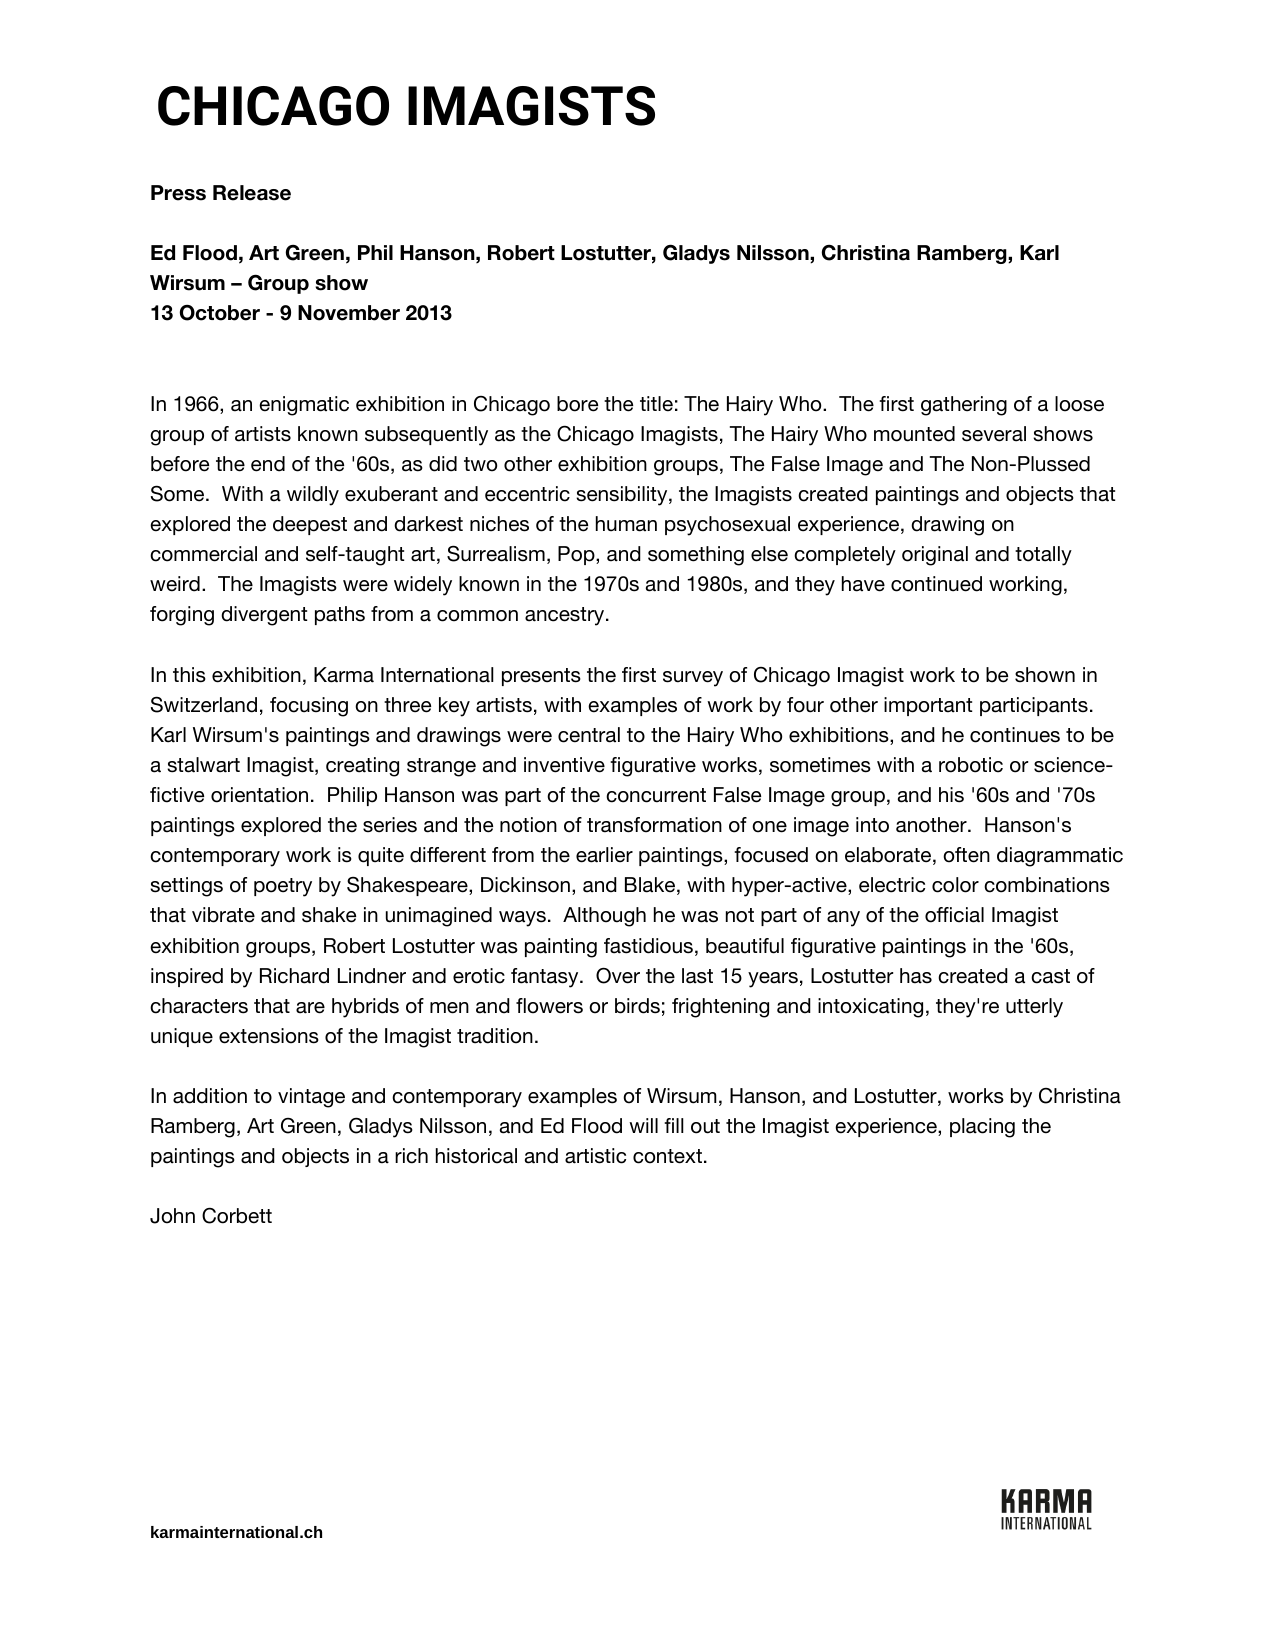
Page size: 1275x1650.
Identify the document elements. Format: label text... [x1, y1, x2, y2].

text In this exhibition, Karma International presents the first survey of Chicago Imagist work to be shown in Switzerland, focusing on three key artists, with examples of work by four other important participants. Karl Wirsum's paintings and drawings were central to the Hairy Who exhibitions, and he continues to be a stalwart Imagist, creating strange and inventive figurative works, sometimes with a robotic or science-fictive orientation. Philip Hanson was part of the concurrent False Image group, and his '60s and '70s paintings explored the series and the notion of transformation of one image into another. Hanson's contemporary work is quite different from the earlier paintings, focused on elaborate, often diagrammatic settings of poetry by Shakespeare, Dickinson, and Blake, with hyper-active, electric color combinations that vibrate and shake in unimagined ways. Although he was not part of any of the official Imagist exhibition groups, Robert Lostutter was painting fastidious, beautiful figurative paintings in the '60s, inspired by Richard Lindner and erotic fantasy. Over the last 15 years, Lostutter has created a cast of characters that are hybrids of men and flowers or birds; frightening and intoxicating, they're utterly unique extensions of the Imagist tradition. [150, 662, 1125, 1049]
picture [976, 1480, 1117, 1539]
text Press Release [150, 180, 1124, 206]
text John Corbett [150, 1204, 1125, 1230]
text In addition to vintage and contemporary examples of Wirsum, Hanson, and Lostutter, works by Christina Ramberg, Art Green, Gladys Nilsson, and Ed Flood will fill out the Imagist experience, placing the paintings and objects in a rich historical and artistic context. [150, 1083, 1125, 1170]
text Ed Flood, Art Green, Phil Hanson, Robert Lostutter, Gladys Nilsson, Christina Ramberg, Karl Wirsum – Group show [150, 240, 1124, 297]
text In 1966, an enigmatic exhibition in Chicago bore the title: The Hairy Who. The first gathering of a loose group of artists known subsequently as the Chicago Imagists, The Hairy Who mounted several shows before the end of the '60s, as did two other exhibition groups, The False Image and The Non-Plussed Some. With a wildly exuberant and eccentric sensibility, the Imagists created paintings and objects that explored the deepest and darkest niches of the human psychosexual experience, drawing on commercial and self-taught art, Surrealism, Pop, and something else completely original and totally weird. The Imagists were widely known in the 1970s and 1980s, and they have continued working, forging divergent paths from a common ancestry. [150, 391, 1125, 628]
text 13 October - 9 November 2013 [150, 301, 1124, 327]
